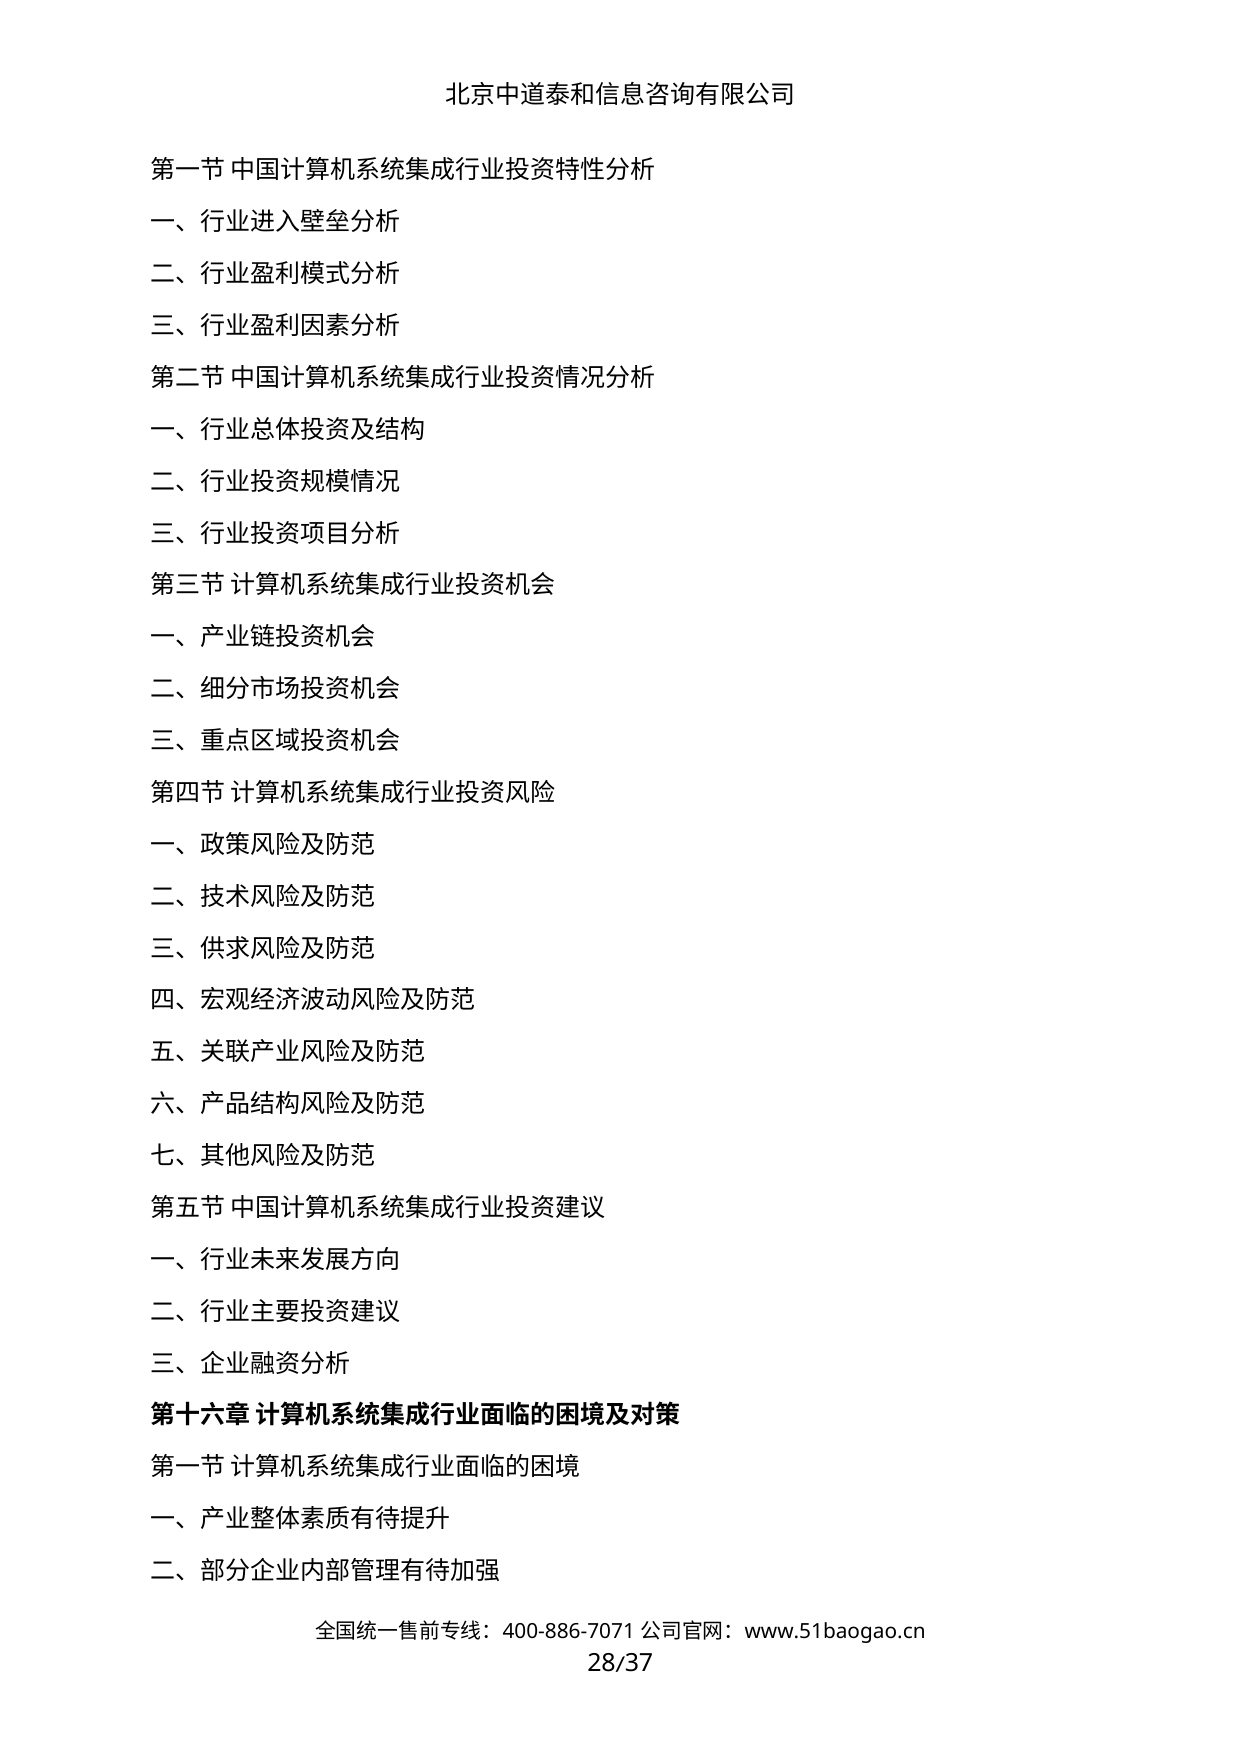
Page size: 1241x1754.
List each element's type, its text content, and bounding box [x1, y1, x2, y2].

text 一、行业总体投资及结构 [150, 409, 1090, 446]
text 第一节 中国计算机系统集成行业投资特性分析 [150, 150, 1090, 186]
text 六、产品结构风险及防范 [150, 1084, 1090, 1120]
text 二、技术风险及防范 [150, 876, 1090, 912]
text 二、细分市场投资机会 [150, 669, 1090, 705]
text 七、其他风险及防范 [150, 1136, 1090, 1172]
text 三、企业融资分析 [150, 1343, 1090, 1379]
text 三、行业投资项目分析 [150, 513, 1090, 549]
text 第二节 中国计算机系统集成行业投资情况分析 [150, 357, 1090, 394]
text 二、部分企业内部管理有待加强 [150, 1551, 1090, 1587]
text 一、行业进入壁垒分析 [150, 202, 1090, 238]
text 一、产业整体素质有待提升 [150, 1499, 1090, 1535]
text 一、行业未来发展方向 [150, 1239, 1090, 1276]
text 一、产业链投资机会 [150, 617, 1090, 653]
text 第十六章 计算机系统集成行业面临的困境及对策 [150, 1395, 1090, 1431]
text 二、行业主要投资建议 [150, 1291, 1090, 1327]
text 第三节 计算机系统集成行业投资机会 [150, 565, 1090, 601]
text 三、重点区域投资机会 [150, 721, 1090, 757]
text 四、宏观经济波动风险及防范 [150, 980, 1090, 1016]
text 第五节 中国计算机系统集成行业投资建议 [150, 1187, 1090, 1224]
text 三、行业盈利因素分析 [150, 306, 1090, 342]
text 二、行业投资规模情况 [150, 461, 1090, 497]
text 三、供求风险及防范 [150, 928, 1090, 964]
text 第一节 计算机系统集成行业面临的困境 [150, 1447, 1090, 1483]
text 一、政策风险及防范 [150, 824, 1090, 861]
text 二、行业盈利模式分析 [150, 254, 1090, 290]
text 五、关联产业风险及防范 [150, 1032, 1090, 1068]
text 第四节 计算机系统集成行业投资风险 [150, 772, 1090, 809]
